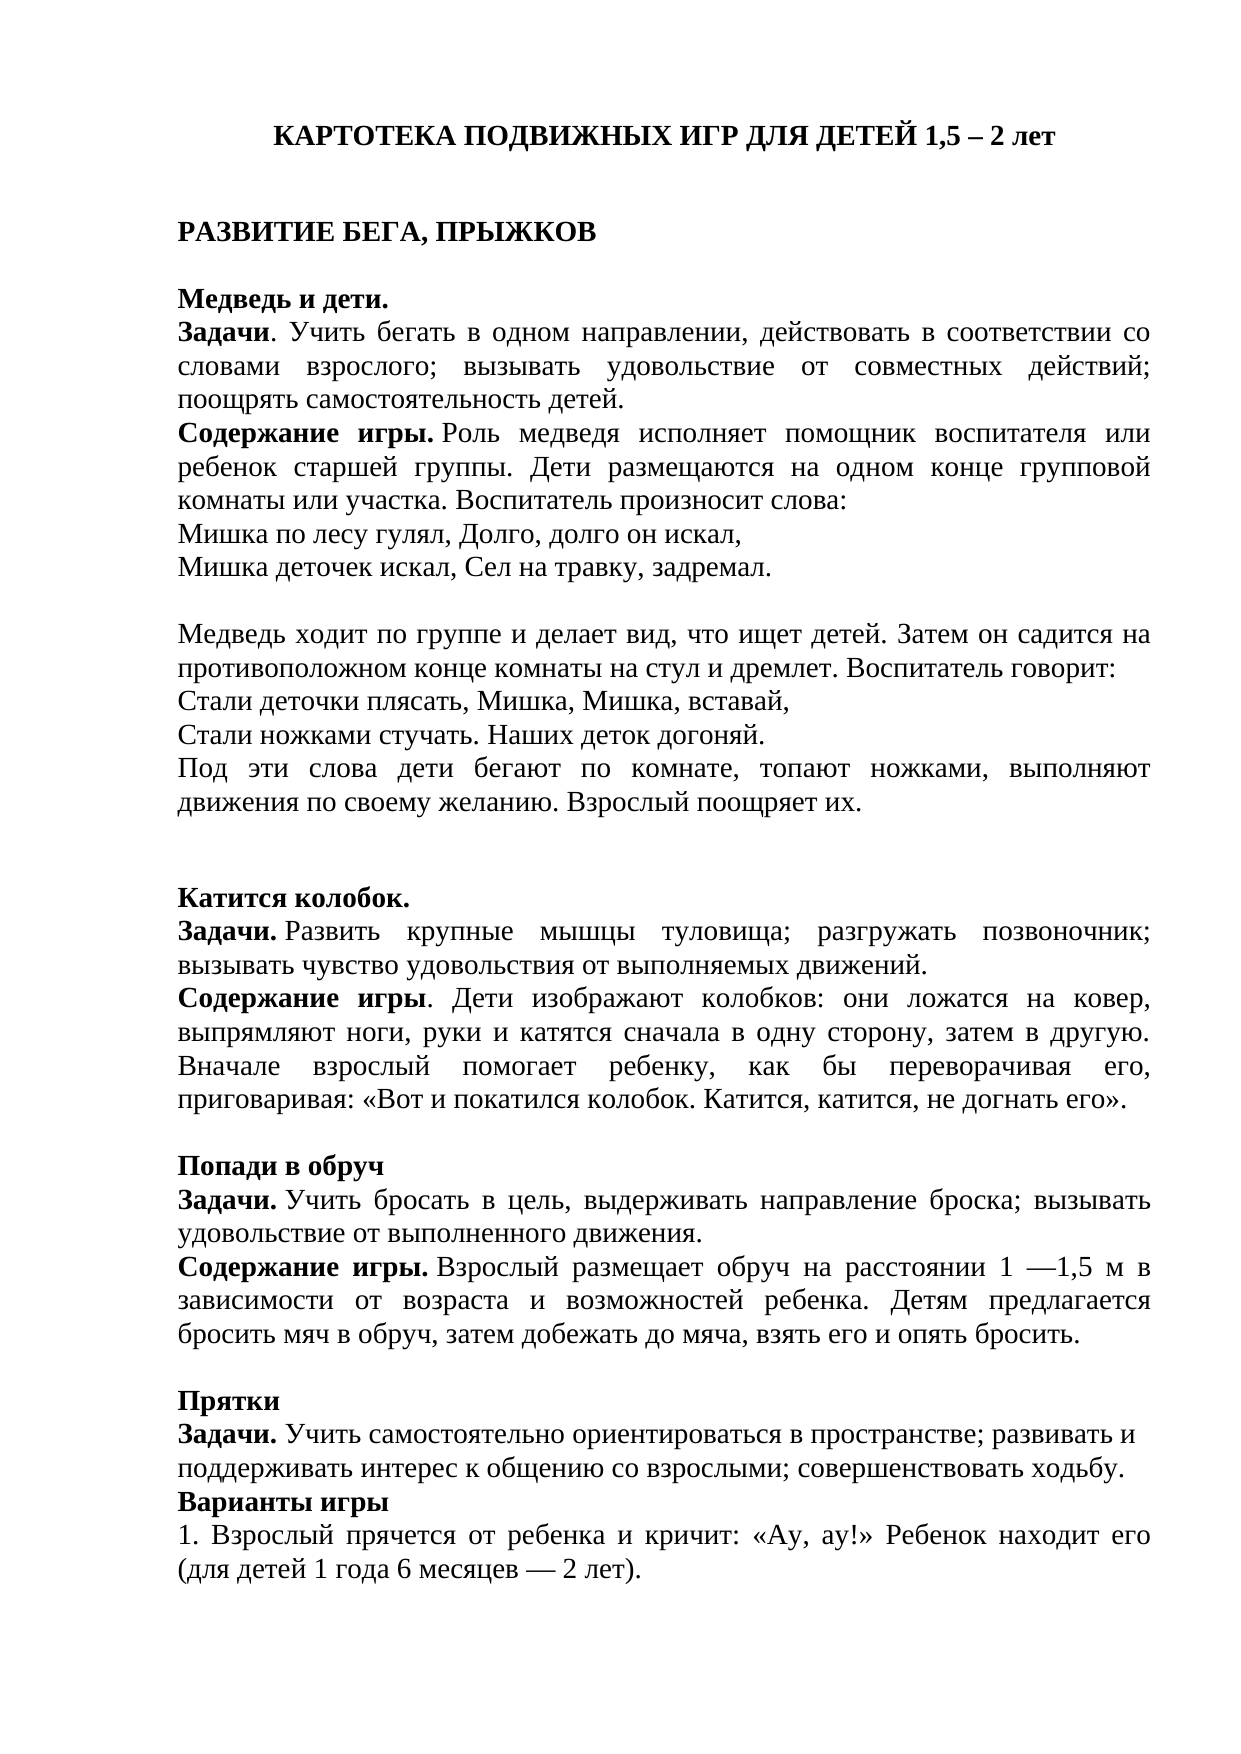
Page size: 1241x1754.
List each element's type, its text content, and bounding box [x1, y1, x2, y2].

text Стали ножками стучать. Наших деток догоняй. [177, 717, 1152, 751]
text Содержание игры. Дети изображают колобков: они ложатся на ковер, выпрямляют ноги, руки и катятся сначала в одну сторону, затем в другую. Вначале взрослый помогает ребенку, как бы переворачивая его, приговаривая: «Вот и покатился колобок. Катится, катится, не догнать его». [177, 981, 1152, 1115]
text Содержание игры. Взрослый размещает обруч на расстоянии 1 —1,5 м в зависимости от возраста и возможностей ребенка. Детям предлагается бросить мяч в обруч, затем добежать до мяча, взять его и опять бросить. [177, 1249, 1152, 1349]
text Мишка по лесу гулял, Долго, долго он искал, [177, 516, 1152, 549]
text Катится колобок. [177, 880, 1152, 913]
text Под эти слова дети бегают по комнате, топают ножками, выполняют движения по своему желанию. Взрослый поощряет их. [177, 751, 1152, 818]
text РАЗВИТИЕ БЕГА, ПРЫЖКОВ [177, 214, 1152, 247]
text Содержание игры. Роль медведя исполняет помощник воспитателя или ребенок старшей группы. Дети размещаются на одном конце групповой комнаты или участка. Воспитатель произносит слова: [177, 415, 1152, 516]
text Мишка деточек искал, Сел на травку, задремал. [177, 549, 1152, 583]
text Медведь и дети. [177, 281, 1152, 314]
text Прятки [177, 1383, 1152, 1417]
text КАРТОТЕКА ПОДВИЖНЫХ ИГР ДЛЯ ДЕТЕЙ 1,5 – 2 лет [177, 118, 1152, 152]
text Попади в обруч [177, 1148, 1152, 1182]
text Медведь ходит по группе и делает вид, что ищет детей. Затем он садится на противоположном конце комнаты на стул и дремлет. Воспитатель говорит: [177, 616, 1152, 683]
text 1. Взрослый прячется от ребенка и кричит: «Ay, ay!» Ребенок находит его (для детей 1 года 6 месяцев — 2 лет). [177, 1517, 1152, 1584]
text Стали деточки плясать, Мишка, Мишка, вставай, [177, 683, 1152, 717]
text Задачи. Развить крупные мышцы туловища; разгружать позвоночник; вызывать чувство удовольствия от выполняемых движений. [177, 913, 1152, 981]
text Варианты игры [177, 1484, 1152, 1517]
text Задачи. Учить бросать в цель, выдерживать направление броска; вызывать удовольствие от выполненного движения. [177, 1182, 1152, 1249]
text поддерживать интерес к общению со взрослыми; совершенствовать ходьбу. [177, 1450, 1152, 1484]
text Задачи. Учить самостоятельно ориентироваться в пространстве; развивать и [177, 1417, 1152, 1450]
text Задачи. Учить бегать в одном направлении, действовать в соответствии со словами взрослого; вызывать удовольствие от совместных действий; поощрять самостоятельность детей. [177, 314, 1152, 415]
